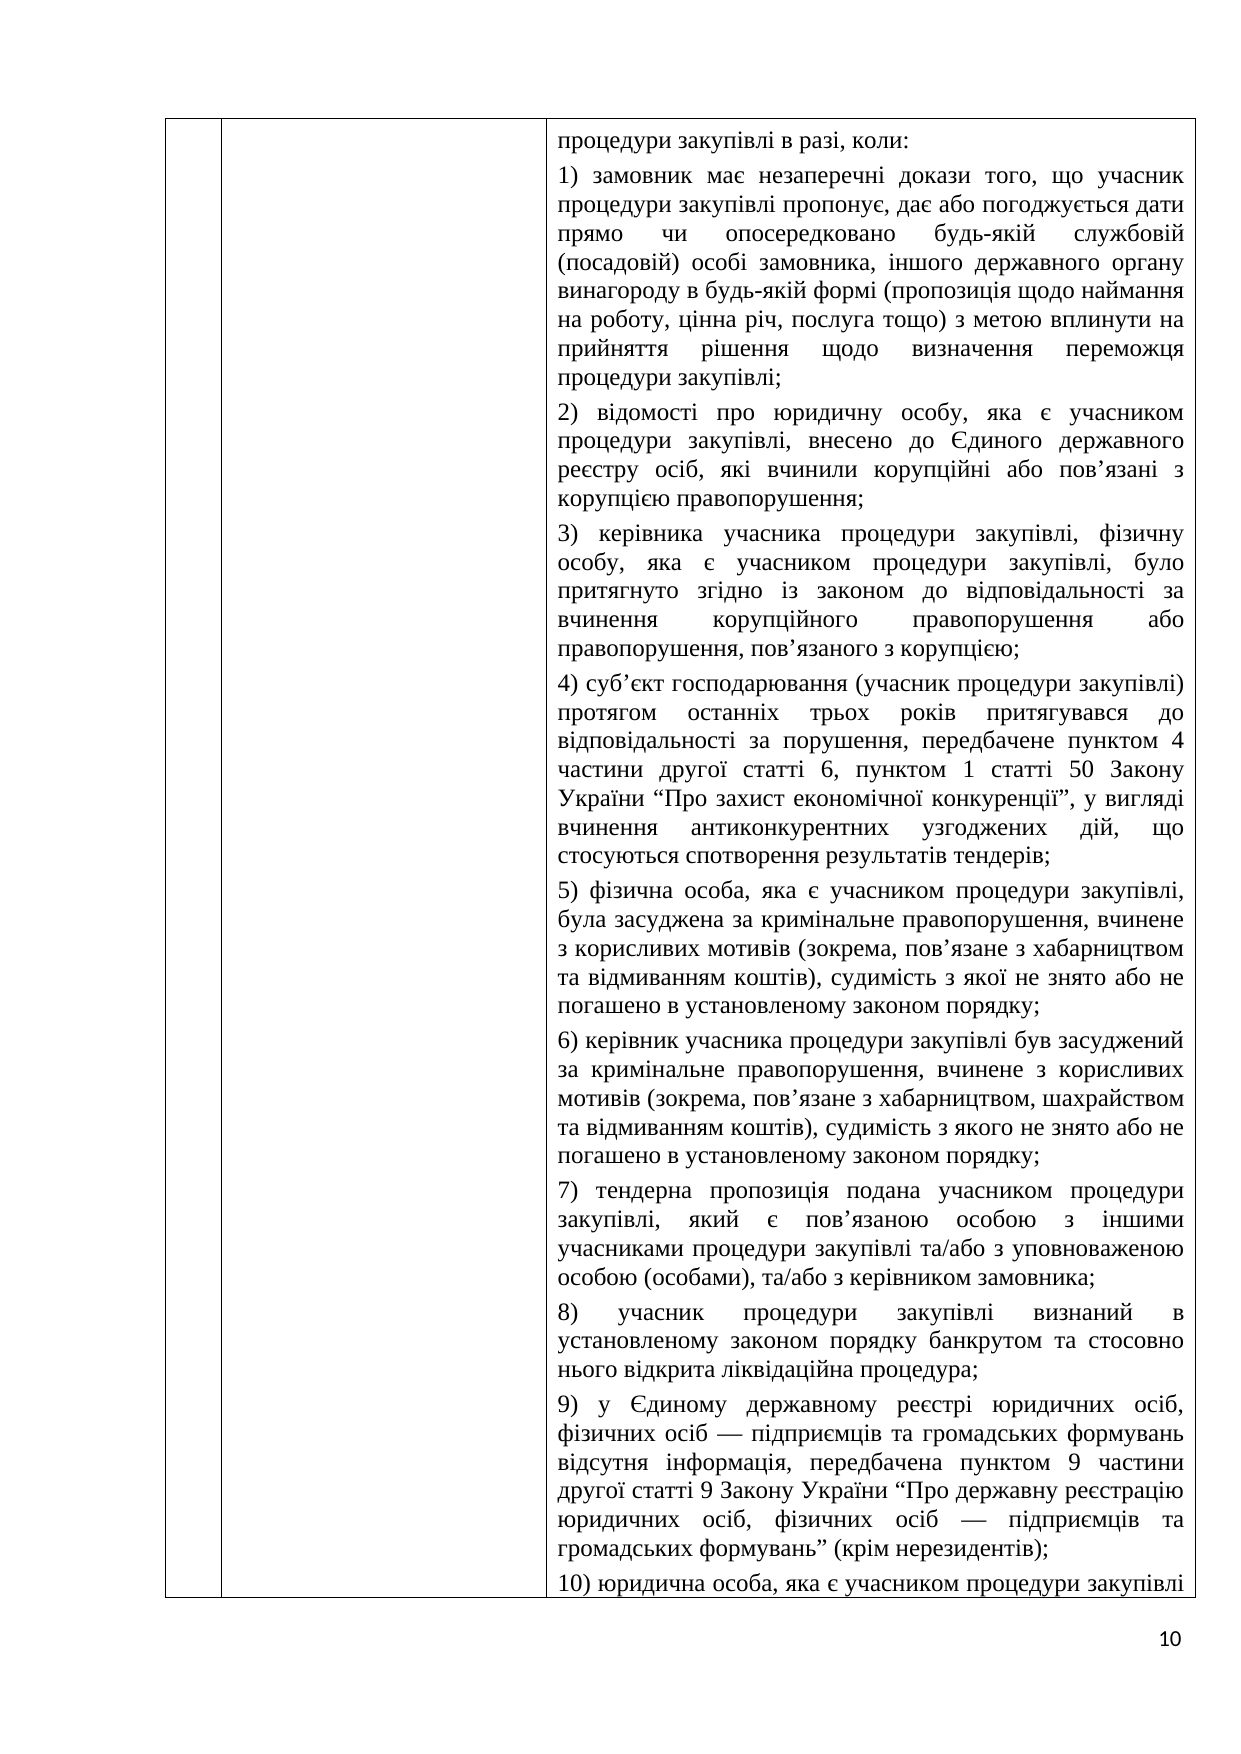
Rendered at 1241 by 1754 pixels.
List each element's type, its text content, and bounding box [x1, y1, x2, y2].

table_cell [547, 119, 1195, 1597]
table_cell 5 [166, 119, 221, 1597]
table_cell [222, 119, 546, 1597]
